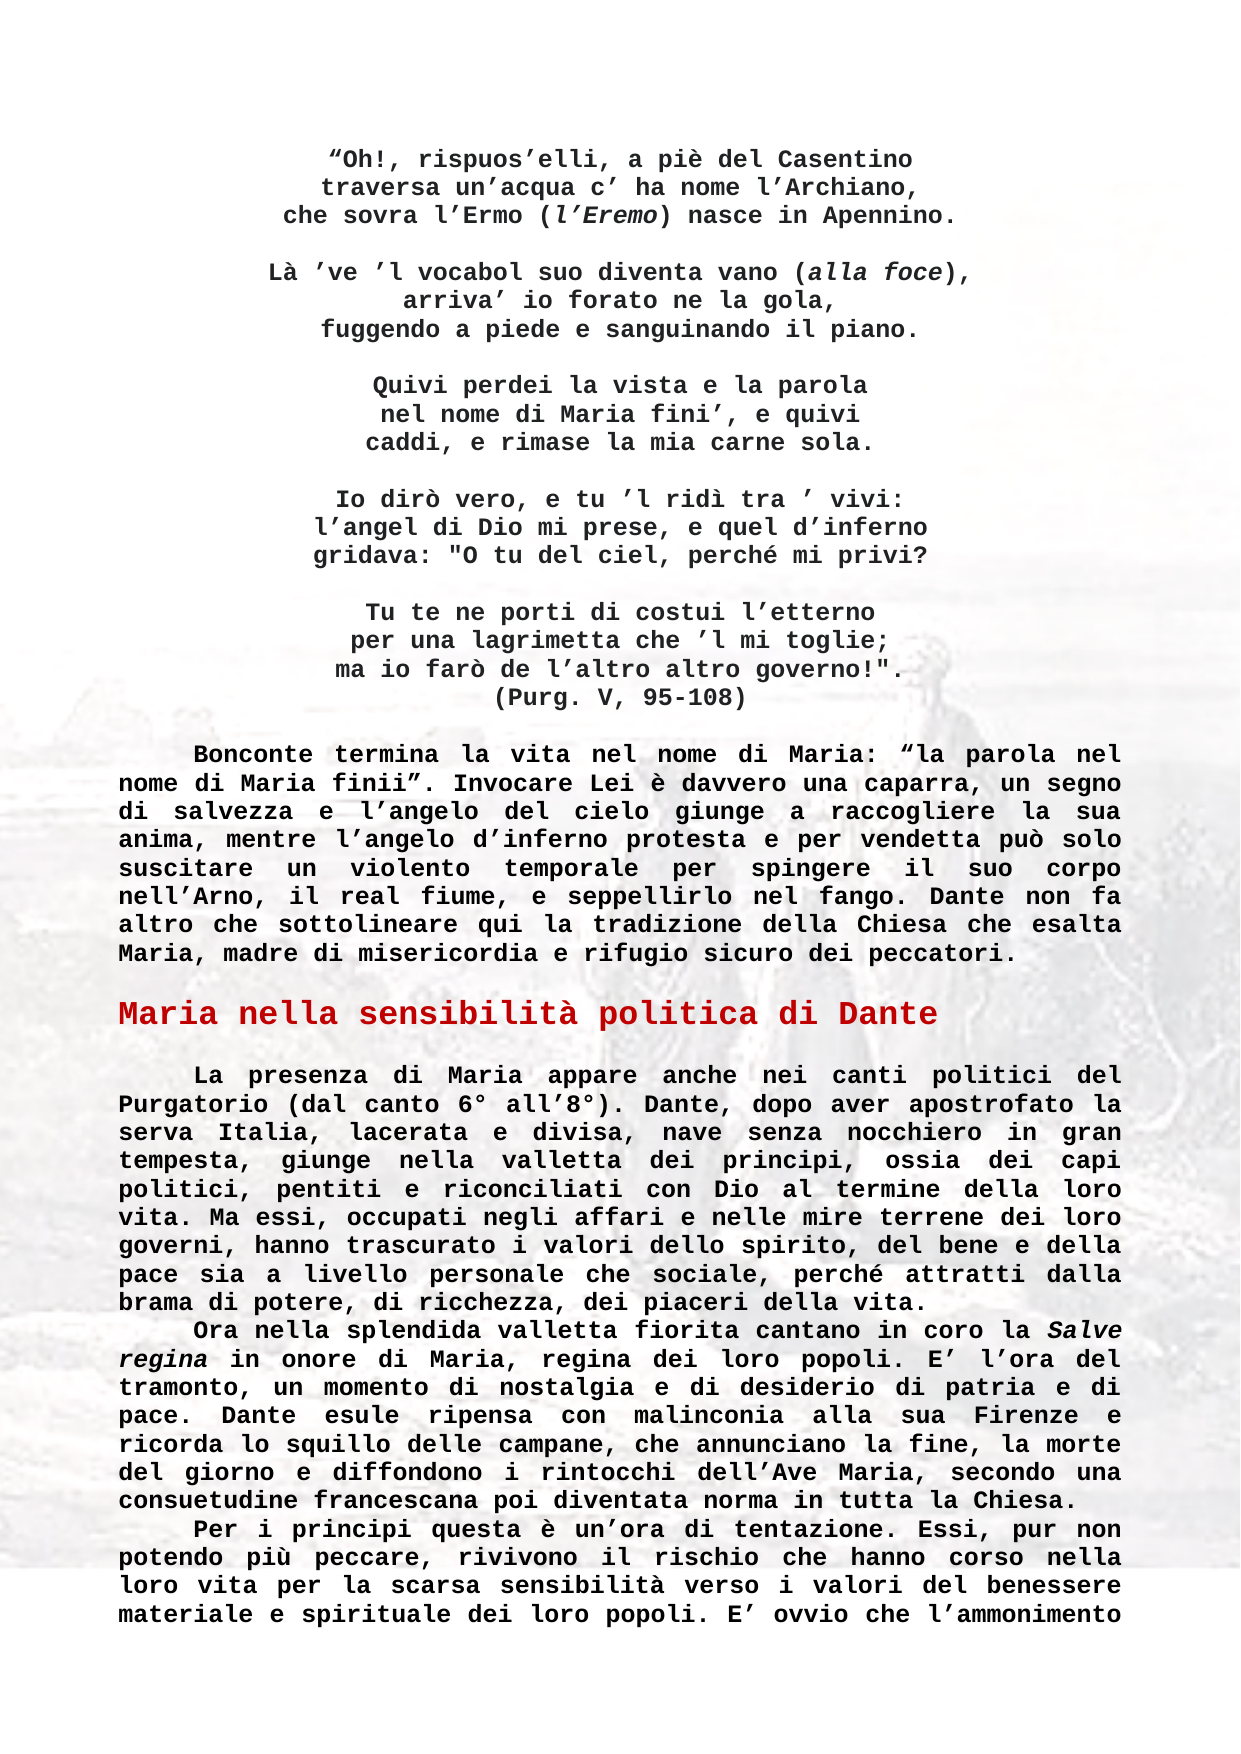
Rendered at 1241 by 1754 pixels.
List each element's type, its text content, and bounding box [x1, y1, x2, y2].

text “Oh!, rispuos’elli, a piè del Casentino traversa un’acqua c’ ha nome l’Archiano, che sovra l’Ermo (l’Eremo) nasce in Apennino. Là ’ve ’l vocabol suo diventa vano (alla foce), arriva’ io forato ne la gola, fuggendo a piede e sanguinando il piano. Quivi perdei la vista e la parola nel nome di Maria fini’, e quivi caddi, e rimase la mia carne sola. Io dirò vero, e tu ’l ridì tra ’ vivi: l’angel di Dio mi prese, e quel d’inferno gridava: "O tu del ciel, perché mi privi? Tu te ne porti di costui l’etterno per una lagrimetta che ’l mi toglie; ma io farò de l’altro altro governo!". [118, 146, 1122, 685]
text La presenza di Maria appare anche nei canti politici del Purgatorio (dal canto 6° all’8°). Dante, dopo aver apostrofato la serva Italia, lacerata e divisa, nave senza nocchiero in gran tempesta, giunge nella valletta dei principi, ossia dei capi politici, pentiti e riconciliati con Dio al termine della loro vita. Ma essi, occupati negli affari e nelle mire terrene dei loro governi, hanno trascurato i valori dello spirito, del bene e della pace sia a livello personale che sociale, perché attratti dalla brama di potere, di ricchezza, dei piaceri della vita. [118, 1063, 1122, 1318]
text Bonconte termina la vita nel nome di Maria: “la parola nel nome di Maria finii”. Invocare Lei è davvero una caparra, un segno di salvezza e l’angelo del cielo giunge a raccogliere la sua anima, mentre l’angelo d’inferno protesta e per vendetta può solo suscitare un violento temporale per spingere il suo corpo nell’Arno, il real fiume, e seppellirlo nel fango. Dante non fa altro che sottolineare qui la tradizione della Chiesa che esalta Maria, madre di misericordia e rifugio sicuro dei peccatori. [118, 742, 1122, 968]
text Ora nella splendida valletta fiorita cantano in coro la Salve regina in onore di Maria, regina dei loro popoli. E’ l’ora del tramonto, un momento di nostalgia e di desiderio di patria e di pace. Dante esule ripensa con malinconia alla sua Firenze e ricorda lo squillo delle campane, che annunciano la fine, la morte del giorno e diffondono i rintocchi dell’Ave Maria, secondo una consuetudine francescana poi diventata norma in tutta la Chiesa. [118, 1318, 1122, 1516]
text (Purg. V, 95-108) [118, 685, 1122, 713]
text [118, 1516, 1122, 1630]
text Maria nella sensibilità politica di Dante [118, 997, 1122, 1035]
